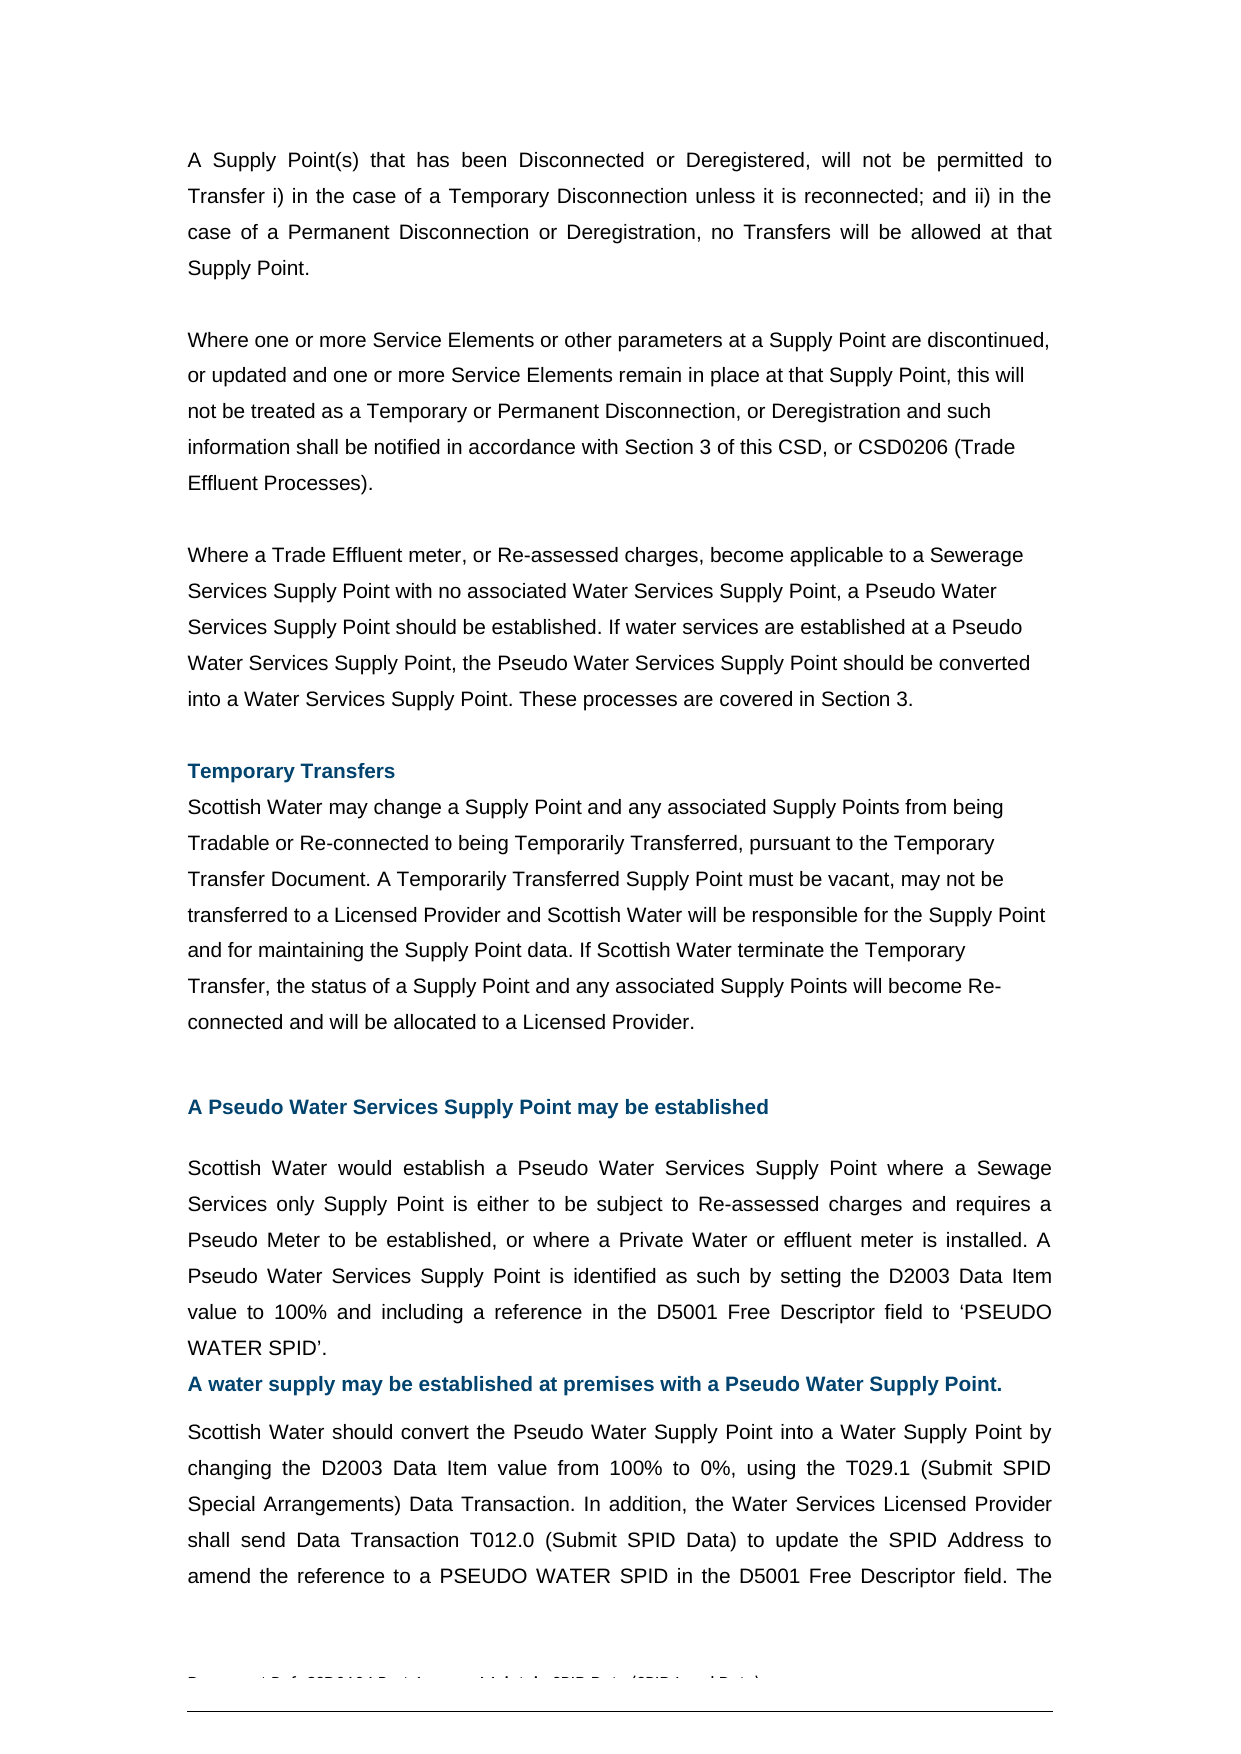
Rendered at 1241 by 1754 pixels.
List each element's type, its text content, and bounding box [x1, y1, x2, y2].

text Where one or more Service Elements or other parameters at a Supply Point are discontinued, or updated and one or more Service Elements remain in place at that Supply Point, this will not be treated as a Temporary or Permanent Disconnection, or Deregistration and such information shall be notified in accordance with Section 3 of this CSD, or CSD0206 (Trade Effluent Processes). [187, 327, 1053, 495]
text Where a Trade Effluent meter, or Re-assessed charges, become applicable to a Sewerage Services Supply Point with no associated Water Services Supply Point, a Pseudo Water Services Supply Point should be established. If water services are established at a Pseudo Water Services Supply Point, the Pseudo Water Services Supply Point should be converted into a Water Services Supply Point. These processes are covered in Section 3. [187, 543, 1053, 711]
subtitle Temporary Transfers [187, 759, 1053, 783]
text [187, 1420, 1053, 1588]
subtitle A water supply may be established at premises with a Pseudo Water Supply Point. [187, 1372, 1053, 1396]
subtitle A Pseudo Water Services Supply Point may be established [187, 1095, 1053, 1119]
text Scottish Water may change a Supply Point and any associated Supply Points from being Tradable or Re-connected to being Temporarily Transferred, pursuant to the Temporary Transfer Document. A Temporarily Transferred Supply Point must be vacant, may not be transferred to a Licensed Provider and Scottish Water will be responsible for the Supply Point and for maintaining the Supply Point data. If Scottish Water terminate the Temporary Transfer, the status of a Supply Point and any associated Supply Points will become Re-connected and will be allocated to a Licensed Provider. [187, 794, 1053, 1034]
text A Supply Point(s) that has been Disconnected or Deregistered, will not be permitted to Transfer i) in the case of a Temporary Disconnection unless it is reconnected; and ii) in the case of a Permanent Disconnection or Deregistration, no Transfers will be allowed at that Supply Point. [187, 148, 1053, 279]
text Scottish Water would establish a Pseudo Water Services Supply Point where a Sewage Services only Supply Point is either to be subject to Re-assessed charges and requires a Pseudo Meter to be established, or where a Private Water or effluent meter is installed. A Pseudo Water Services Supply Point is identified as such by setting the D2003 Data Item value to 100% and including a reference in the D5001 Free Descriptor field to ‘PSEUDO WATER SPID’. [187, 1156, 1053, 1360]
